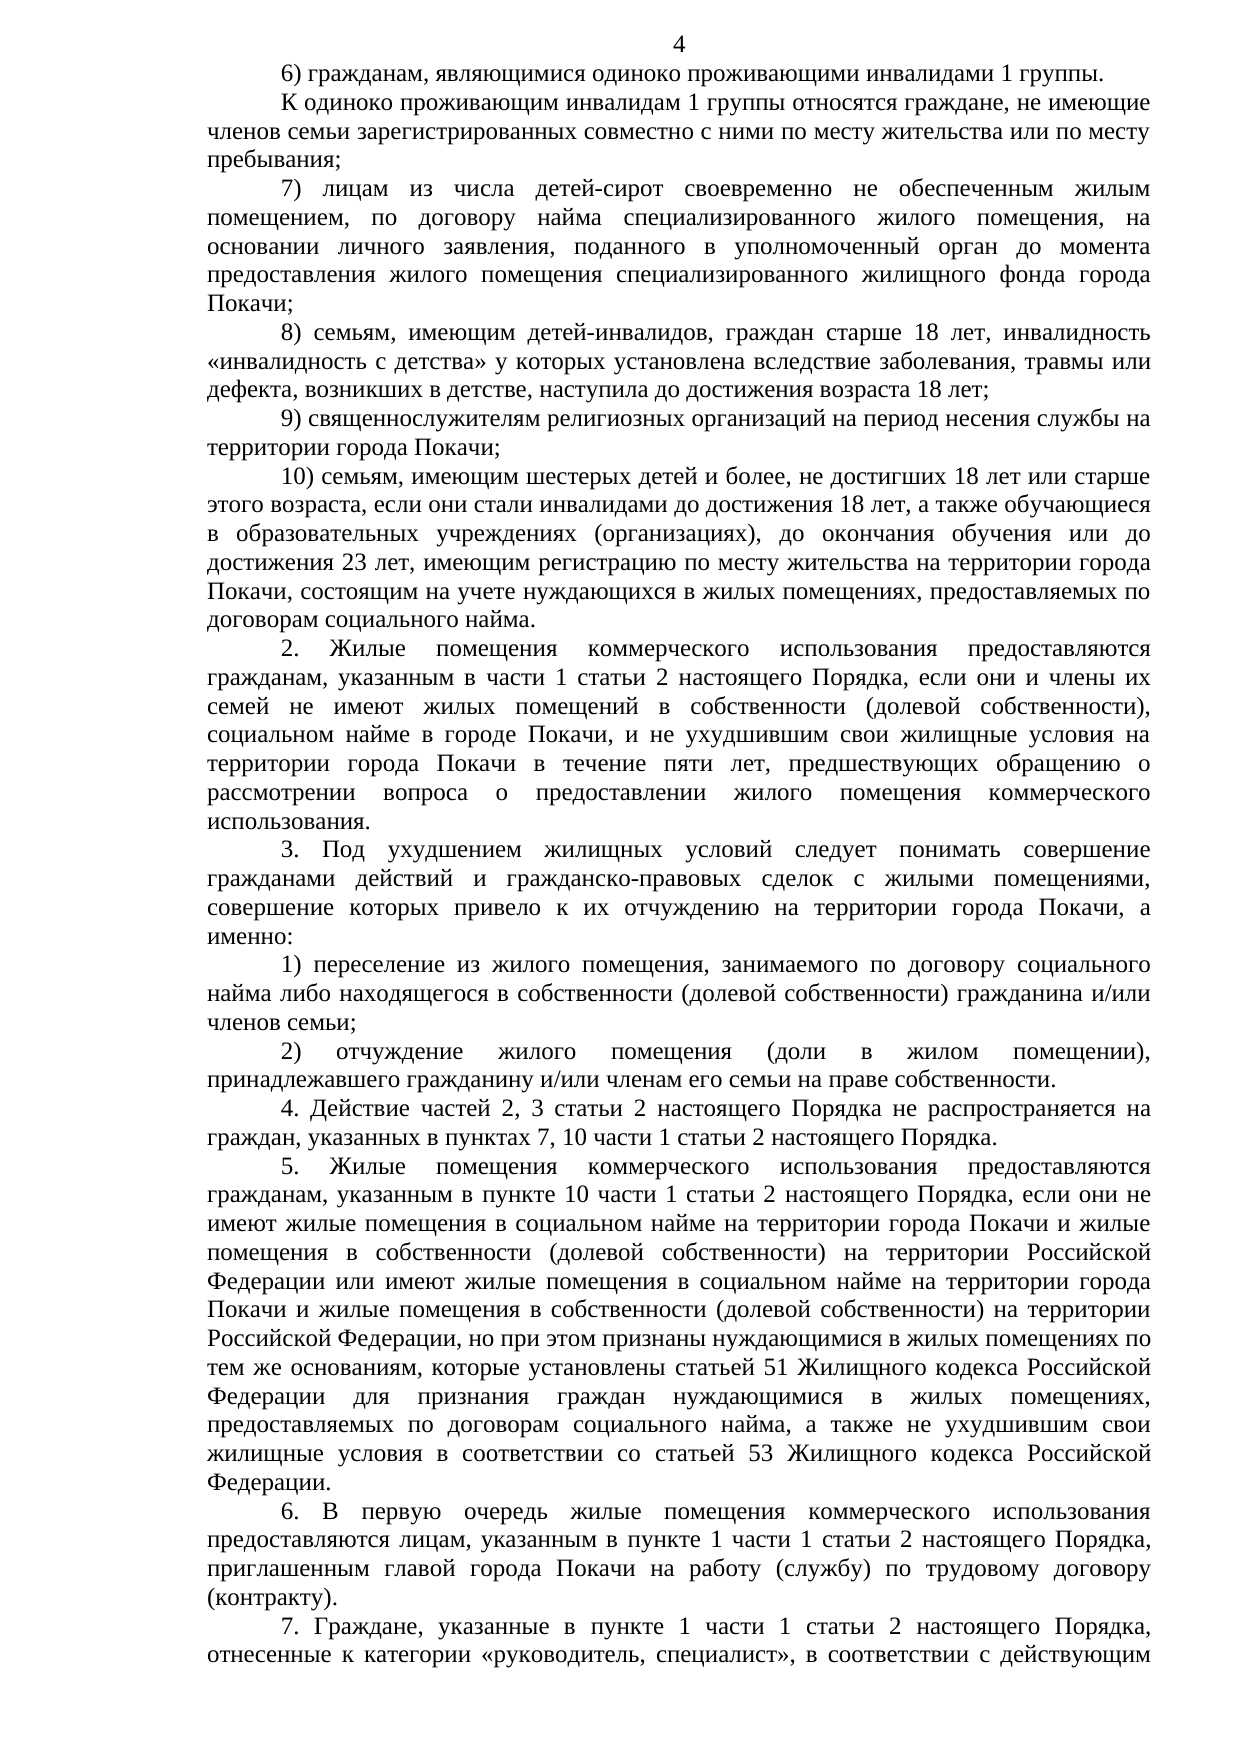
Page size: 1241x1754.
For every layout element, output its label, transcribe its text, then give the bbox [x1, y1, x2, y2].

text 3. Под ухудшением жилищных условий следует понимать совершение гражданами действий и гражданско-правовых сделок с жилыми помещениями, совершение которых привело к их отчуждению на территории города Покачи, а именно: [207, 834, 1152, 949]
text 7) лицам из числа детей-сирот своевременно не обеспеченным жилым помещением, по договору найма специализированного жилого помещения, на основании личного заявления, поданного в уполномоченный орган до момента предоставления жилого помещения специализированного жилищного фонда города Покачи; [207, 173, 1152, 317]
text 8) семьям, имеющим детей-инвалидов, граждан старше 18 лет, инвалидность «инвалидность с детства» у которых установлена вследствие заболевания, травмы или дефекта, возникших в детстве, наступила до достижения возраста 18 лет; [207, 317, 1152, 403]
text 4. Действие частей 2, 3 статьи 2 настоящего Порядка не распространяется на граждан, указанных в пунктах 7, 10 части 1 статьи 2 настоящего Порядка. [207, 1093, 1152, 1151]
text 1) переселение из жилого помещения, занимаемого по договору социального найма либо находящегося в собственности (долевой собственности) гражданина и/или членов семьи; [207, 949, 1152, 1036]
text 6. В первую очередь жилые помещения коммерческого использования предоставляются лицам, указанным в пункте 1 части 1 статьи 2 настоящего Порядка, приглашенным главой города Покачи на работу (службу) по трудовому договору (контракту). [207, 1496, 1152, 1611]
text 10) семьям, имеющим шестерых детей и более, не достигших 18 лет или старше этого возраста, если они стали инвалидами до достижения 18 лет, а также обучающиеся в образовательных учреждениях (организациях), до окончания обучения или до достижения 23 лет, имеющим регистрацию по месту жительства на территории города Покачи, состоящим на учете нуждающихся в жилых помещениях, предоставляемых по договорам социального найма. [207, 461, 1152, 633]
text 5. Жилые помещения коммерческого использования предоставляются гражданам, указанным в пункте 10 части 1 статьи 2 настоящего Порядка, если они не имеют жилые помещения в социальном найме на территории города Покачи и жилые помещения в собственности (долевой собственности) на территории Российской Федерации или имеют жилые помещения в социальном найме на территории города Покачи и жилые помещения в собственности (долевой собственности) на территории Российской Федерации, но при этом признаны нуждающимися в жилых помещениях по тем же основаниям, которые установлены статьей 51 Жилищного кодекса Российской Федерации для признания граждан нуждающимися в жилых помещениях, предоставляемых по договорам социального найма, а также не ухудшившим свои жилищные условия в соответствии со статьей 53 Жилищного кодекса Российской Федерации. [207, 1151, 1152, 1496]
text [207, 1611, 1152, 1668]
text 2. Жилые помещения коммерческого использования предоставляются гражданам, указанным в части 1 статьи 2 настоящего Порядка, если они и члены их семей не имеют жилых помещений в собственности (долевой собственности), социальном найме в городе Покачи, и не ухудшившим свои жилищные условия на территории города Покачи в течение пяти лет, предшествующих обращению о рассмотрении вопроса о предоставлении жилого помещения коммерческого использования. [207, 633, 1152, 834]
text 6) гражданам, являющимися одиноко проживающими инвалидами 1 группы. [207, 58, 1152, 87]
text 2) отчуждение жилого помещения (доли в жилом помещении), принадлежавшего гражданину и/или членам его семьи на праве собственности. [207, 1036, 1152, 1093]
text К одиноко проживающим инвалидам 1 группы относятся граждане, не имеющие членов семьи зарегистрированных совместно с ними по месту жительства или по месту пребывания; [207, 87, 1152, 173]
text 9) священнослужителям религиозных организаций на период несения службы на территории города Покачи; [207, 403, 1152, 461]
